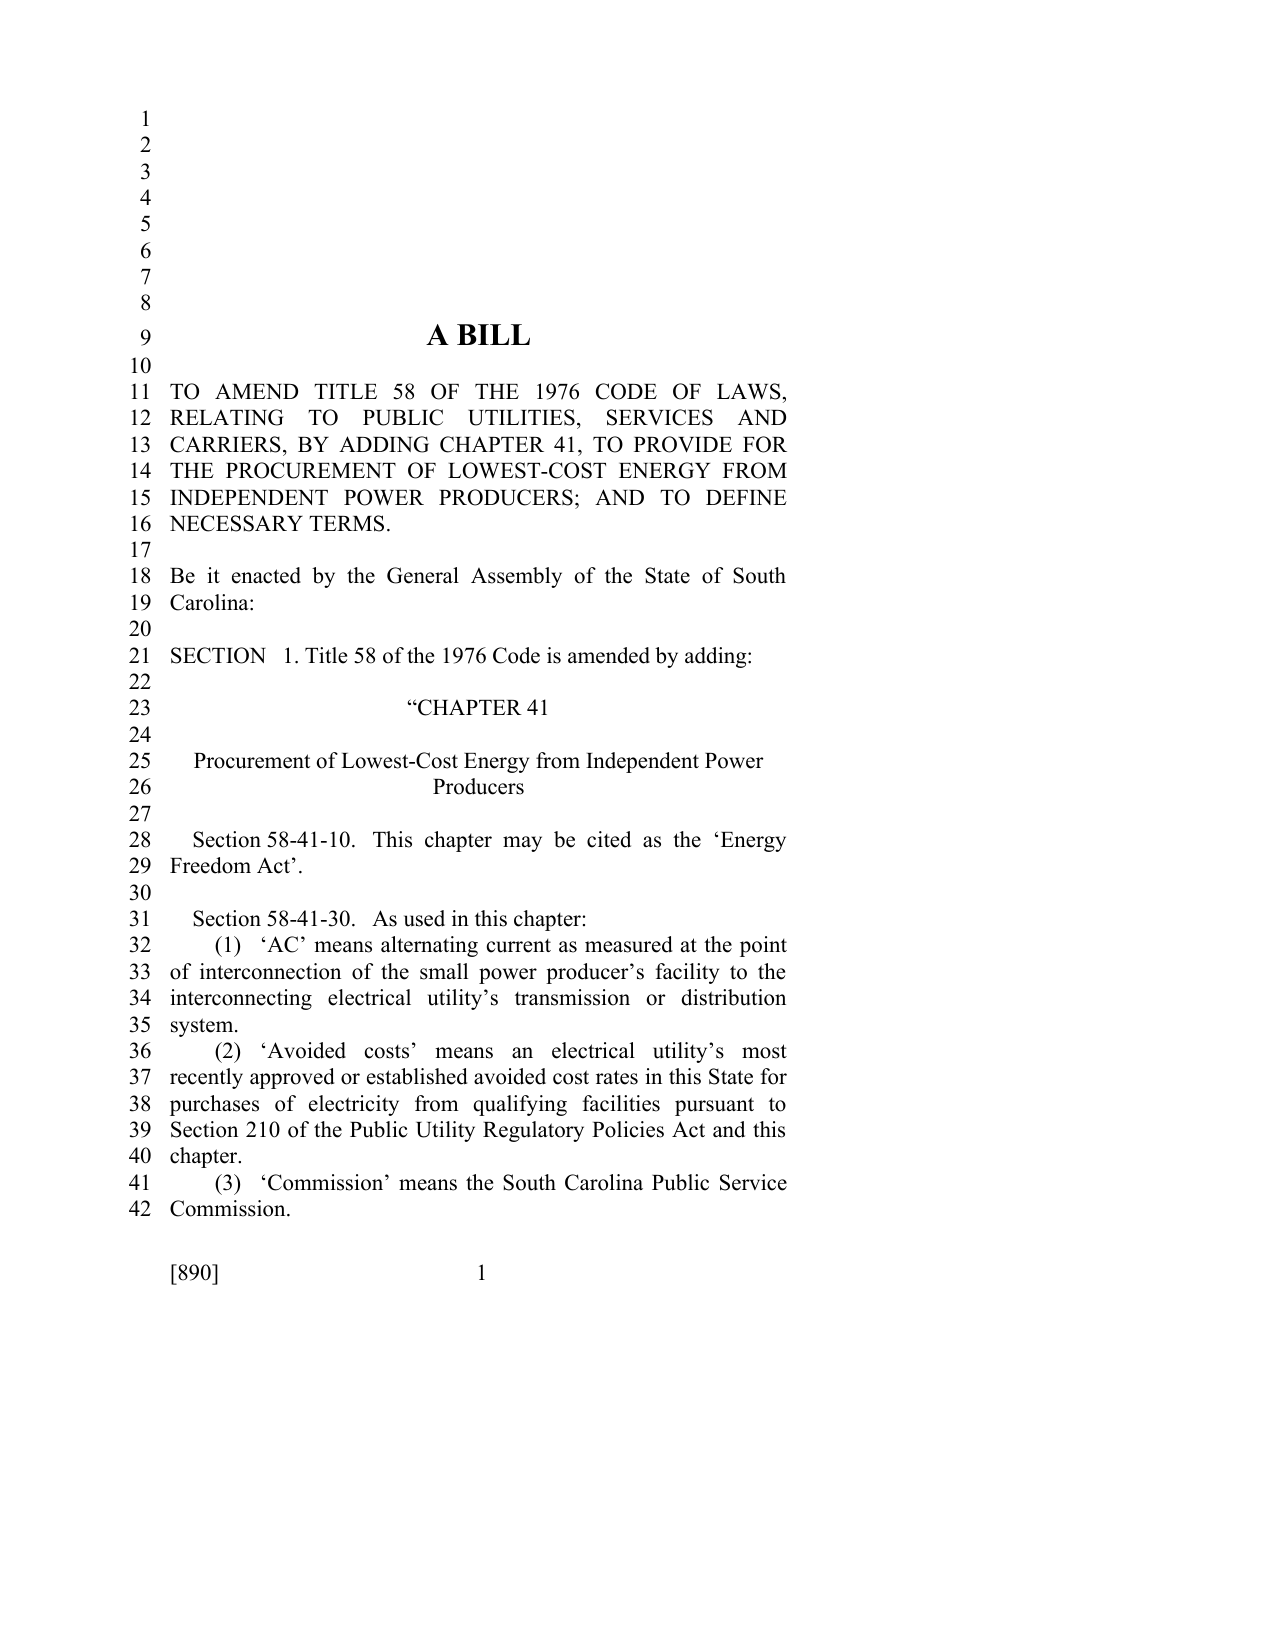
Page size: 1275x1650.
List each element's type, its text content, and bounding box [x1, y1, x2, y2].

text “CHAPTER 41 [169, 694, 787, 721]
text (3) ‘Commission’ means the South Carolina Public Service Commission. [169, 1169, 787, 1221]
text A BILL [169, 316, 787, 352]
text Be it enacted by the General Assembly of the State of South Carolina: [169, 563, 787, 615]
text Section 58-41-10. This chapter may be cited as the ‘Energy Freedom Act’. [169, 826, 787, 879]
text (2) ‘Avoided costs’ means an electrical utility’s most recently approved or established avoided cost rates in this State for purchases of electricity from qualifying facilities pursuant to Section 210 of the Public Utility Regulatory Policies Act and this chapter. [169, 1037, 787, 1169]
text TO AMEND TITLE 58 OF THE 1976 CODE OF LAWS, RELATING TO PUBLIC UTILITIES, SERVICES AND CARRIERS, BY ADDING CHAPTER 41, TO PROVIDE FOR THE PROCUREMENT OF LOWEST-COST ENERGY FROM INDEPENDENT POWER PRODUCERS; AND TO DEFINE NECESSARY TERMS. [169, 378, 787, 536]
text (1) ‘AC’ means alternating current as measured at the point of interconnection of the small power producer’s facility to the interconnecting electrical utility’s transmission or distribution system. [169, 932, 787, 1037]
text Procurement of Lowest-Cost Energy from Independent Power Producers [169, 747, 787, 800]
text SECTION 1. Title 58 of the 1976 Code is amended by adding: [169, 642, 787, 668]
text Section 58-41-30. As used in this chapter: [169, 905, 787, 932]
